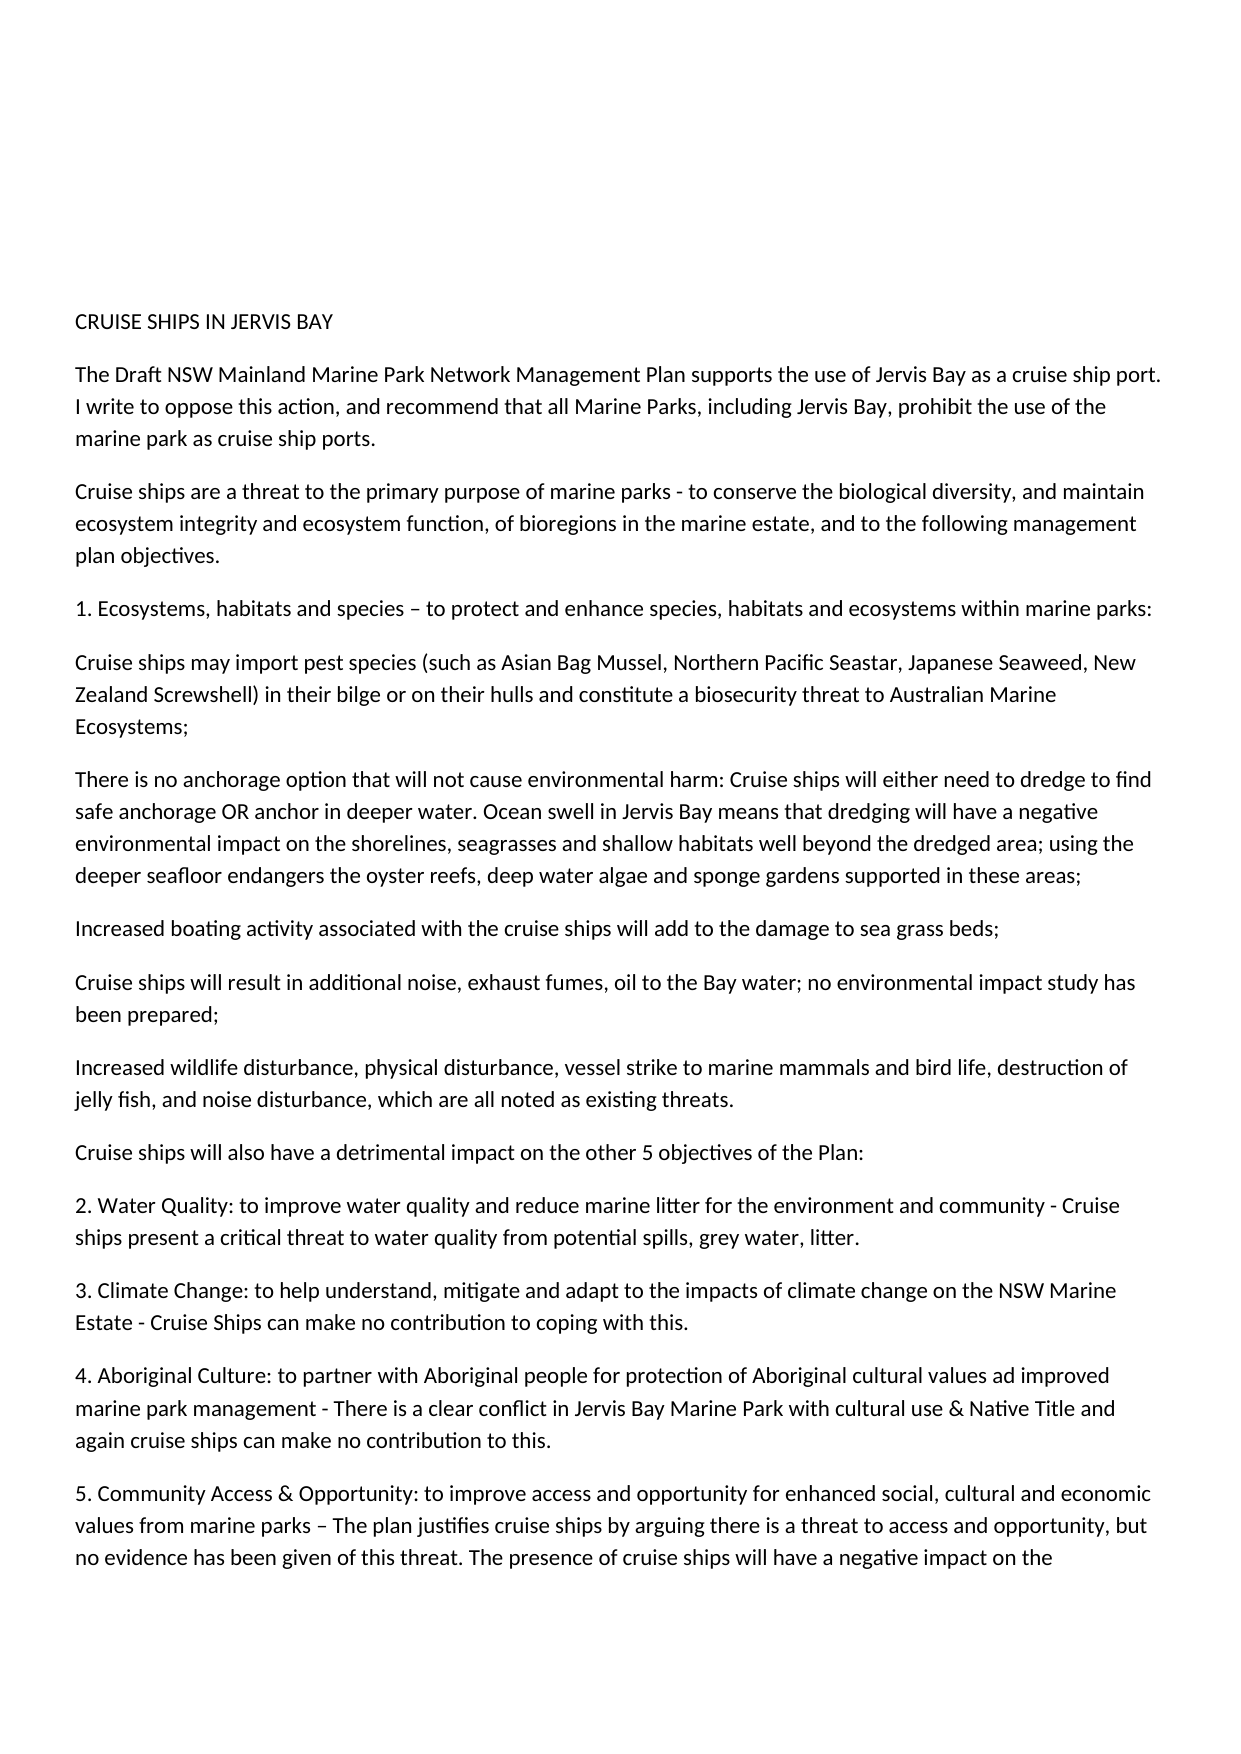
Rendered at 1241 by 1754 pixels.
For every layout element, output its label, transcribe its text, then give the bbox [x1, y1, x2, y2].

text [75, 1479, 1165, 1571]
text CRUISE SHIPS IN JERVIS BAY [75, 307, 1165, 335]
text 3. Climate Change: to help understand, mitigate and adapt to the impacts of climate change on the NSW Marine Estate - Cruise Ships can make no contribution to coping with this. [75, 1276, 1165, 1336]
text Increased wildlife disturbance, physical disturbance, vessel strike to marine mammals and bird life, destruction of jelly fish, and noise disturbance, which are all noted as existing threats. [75, 1053, 1165, 1113]
text 1. Ecosystems, habitats and species – to protect and enhance species, habitats and ecosystems within marine parks: [75, 594, 1165, 623]
text 4. Aboriginal Culture: to partner with Aboriginal people for protection of Aboriginal cultural values ad improved marine park management - There is a clear conflict in Jervis Bay Marine Park with cultural use & Native Title and again cruise ships can make no contribution to this. [75, 1361, 1165, 1454]
text Increased boating activity associated with the cruise ships will add to the damage to sea grass beds; [75, 914, 1165, 943]
text Cruise ships may import pest species (such as Asian Bag Mussel, Northern Pacific Seastar, Japanese Seaweed, New Zealand Screwshell) in their bilge or on their hulls and constitute a biosecurity threat to Australian Marine Ecosystems; [75, 648, 1165, 740]
text Cruise ships will also have a detrimental impact on the other 5 objectives of the Plan: [75, 1138, 1165, 1166]
text 2. Water Quality: to improve water quality and reduce marine litter for the environment and community - Cruise ships present a critical threat to water quality from potential spills, grey water, litter. [75, 1191, 1165, 1251]
text Cruise ships are a threat to the primary purpose of marine parks - to conserve the biological diversity, and maintain ecosystem integrity and ecosystem function, of bioregions in the marine estate, and to the following management plan objectives. [75, 477, 1165, 569]
text Cruise ships will result in additional noise, exhaust fumes, oil to the Bay water; no environmental impact study has been prepared; [75, 968, 1165, 1028]
text There is no anchorage option that will not cause environmental harm: Cruise ships will either need to dredge to find safe anchorage OR anchor in deeper water. Ocean swell in Jervis Bay means that dredging will have a negative environmental impact on the shorelines, seagrasses and shallow habitats well beyond the dredged area; using the deeper seafloor endangers the oyster reefs, deep water algae and sponge gardens supported in these areas; [75, 765, 1165, 889]
text The Draft NSW Mainland Marine Park Network Management Plan supports the use of Jervis Bay as a cruise ship port. I write to oppose this action, and recommend that all Marine Parks, including Jervis Bay, prohibit the use of the marine park as cruise ship ports. [75, 360, 1165, 452]
